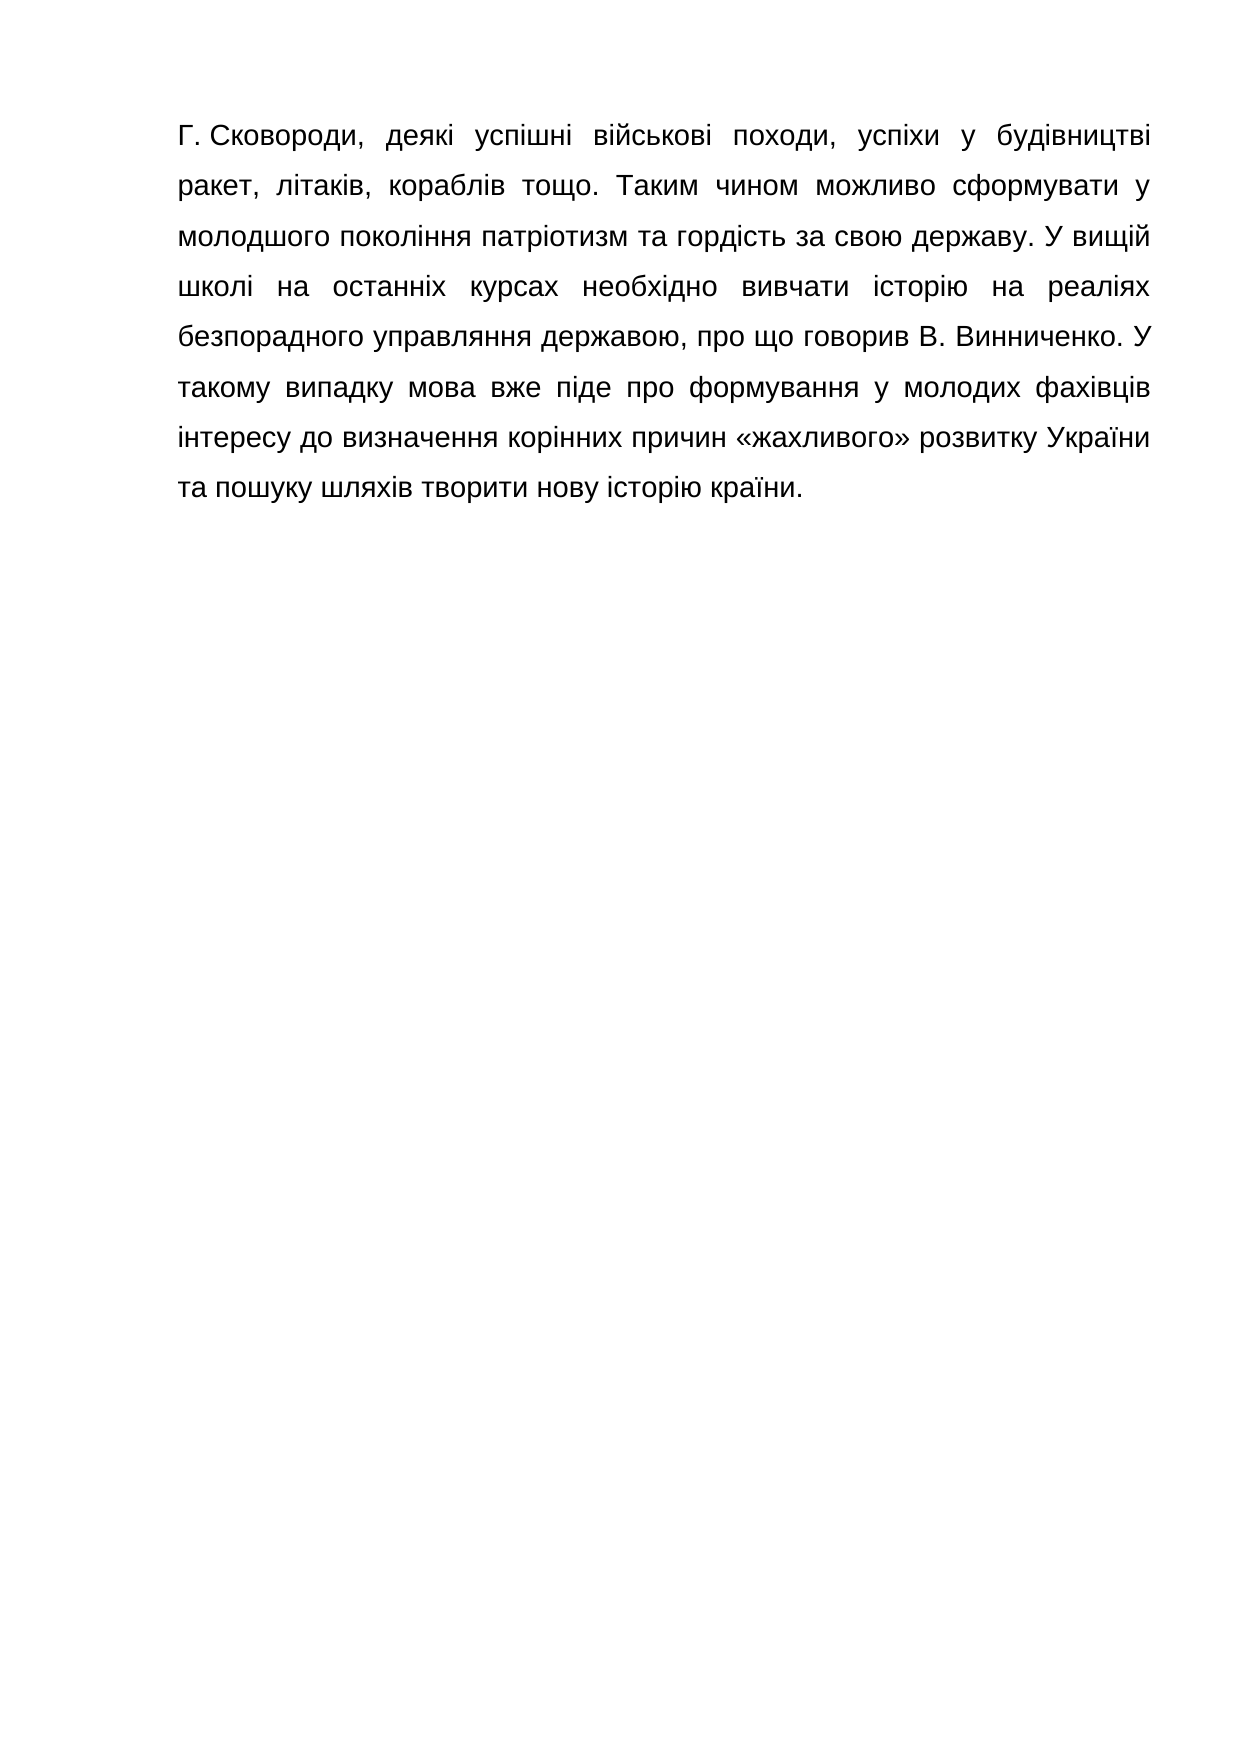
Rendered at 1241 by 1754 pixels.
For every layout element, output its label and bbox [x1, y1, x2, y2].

text [177, 118, 1152, 504]
